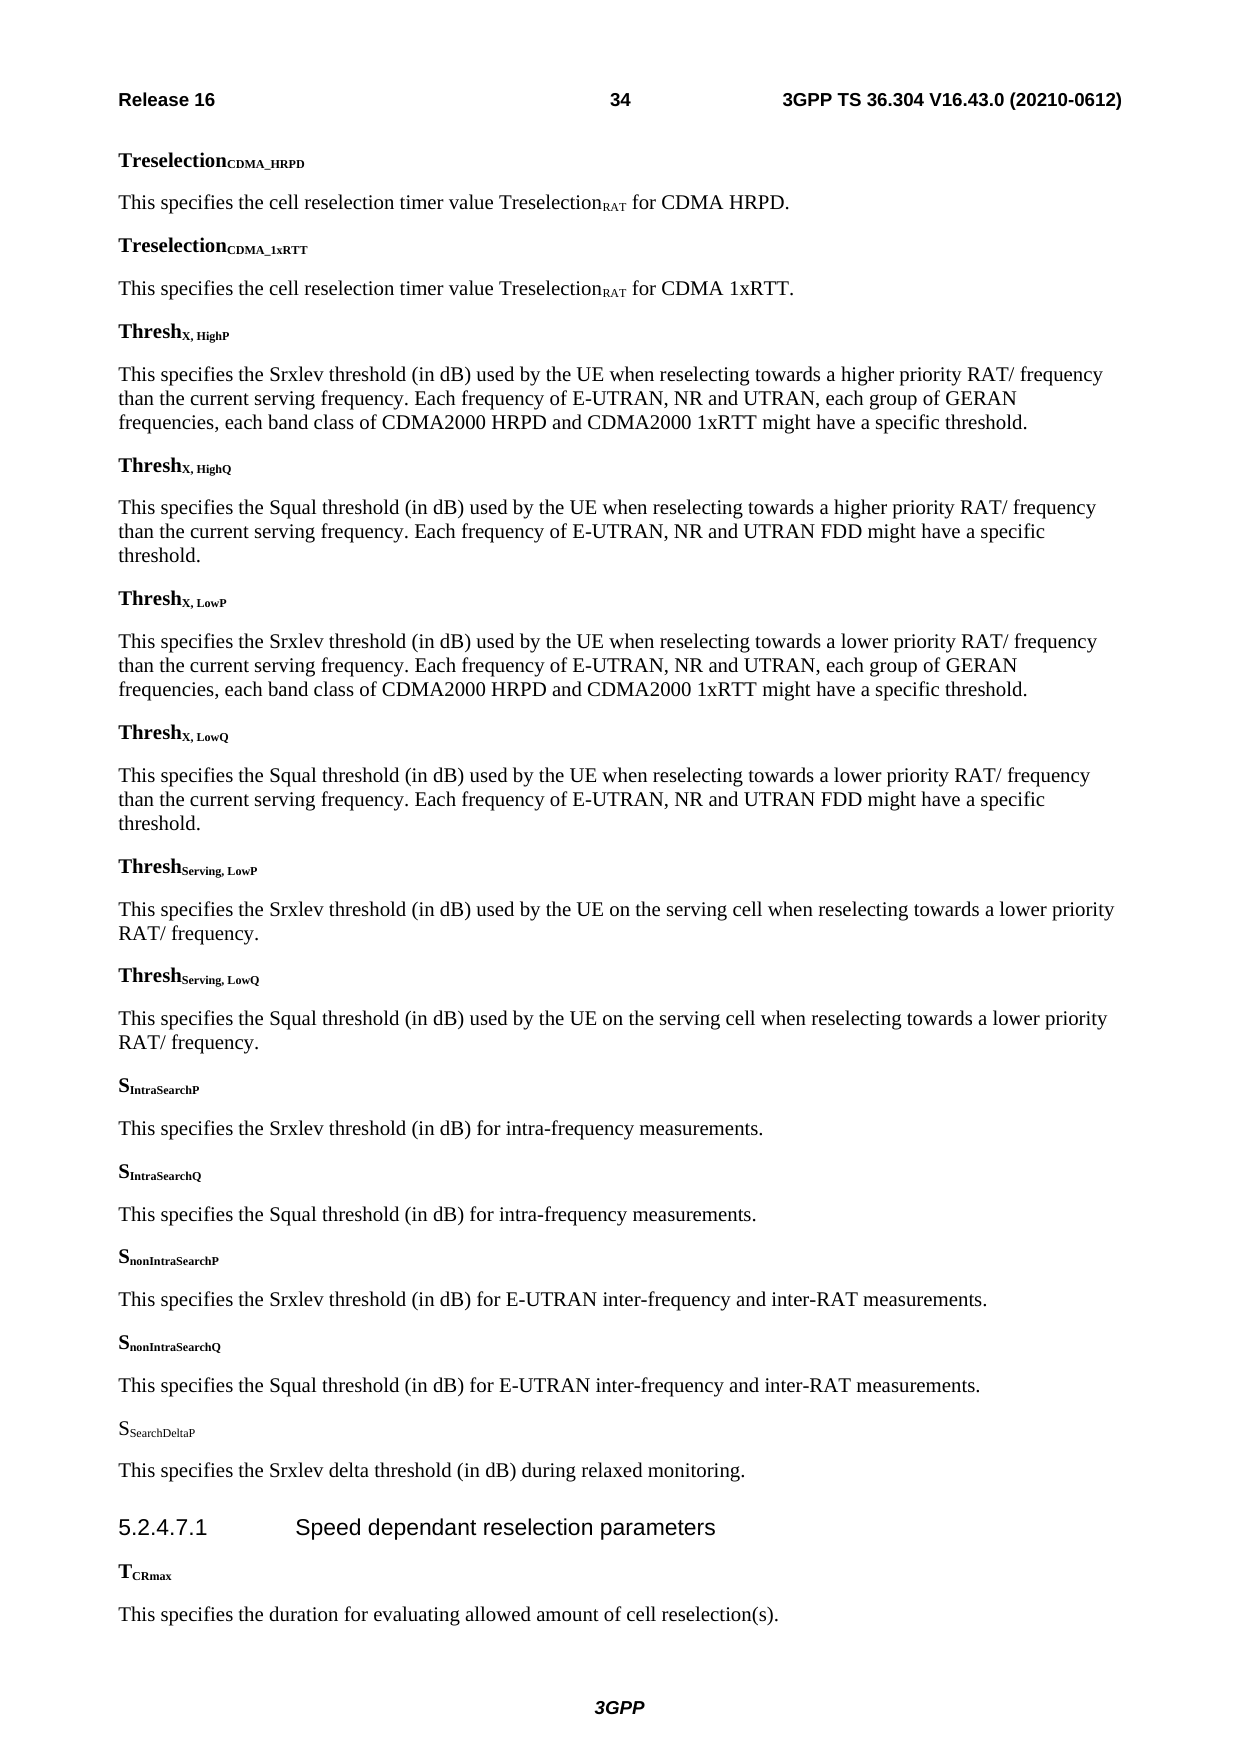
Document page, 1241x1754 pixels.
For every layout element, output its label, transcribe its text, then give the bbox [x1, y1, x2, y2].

text TreselectionCDMA_HRPD [118, 147, 1122, 172]
text This specifies the Squal threshold (in dB) for E-UTRAN inter-frequency and inter-RAT measurements. [118, 1373, 1122, 1397]
text ThreshX, HighQ [118, 452, 1122, 477]
text This specifies the Squal threshold (in dB) used by the UE when reselecting towards a higher priority RAT/ frequency than the current serving frequency. Each frequency of E-UTRAN, NR and UTRAN FDD might have a specific threshold. [118, 495, 1122, 567]
text ThreshServing, LowP [118, 854, 1122, 878]
text This specifies the Srxlev threshold (in dB) for E-UTRAN inter-frequency and inter-RAT measurements. [118, 1287, 1122, 1311]
subtitle 5.2.4.7.1 Speed dependant reselection parameters [118, 1514, 1122, 1540]
text This specifies the Squal threshold (in dB) used by the UE on the serving cell when reselecting towards a lower priority RAT/ frequency. [118, 1006, 1122, 1054]
text This specifies the duration for evaluating allowed amount of cell reselection(s). [118, 1602, 1122, 1626]
text This specifies the Srxlev threshold (in dB) for intra-frequency measurements. [118, 1116, 1122, 1140]
text TCRmax [118, 1559, 1122, 1583]
text This specifies the Srxlev threshold (in dB) used by the UE when reselecting towards a higher priority RAT/ frequency than the current serving frequency. Each frequency of E-UTRAN, NR and UTRAN, each group of GERAN frequencies, each band class of CDMA2000 HRPD and CDMA2000 1xRTT might have a specific threshold. [118, 362, 1122, 434]
text This specifies the cell reselection timer value TreselectionRAT for CDMA 1xRTT. [118, 276, 1122, 300]
text SIntraSearchQ [118, 1159, 1122, 1183]
text This specifies the Srxlev threshold (in dB) used by the UE when reselecting towards a lower priority RAT/ frequency than the current serving frequency. Each frequency of E-UTRAN, NR and UTRAN, each group of GERAN frequencies, each band class of CDMA2000 HRPD and CDMA2000 1xRTT might have a specific threshold. [118, 629, 1122, 701]
text This specifies the Srxlev threshold (in dB) used by the UE on the serving cell when reselecting towards a lower priority RAT/ frequency. [118, 897, 1122, 945]
text ThreshX, LowQ [118, 720, 1122, 744]
text SIntraSearchP [118, 1073, 1122, 1097]
text SnonIntraSearchP [118, 1244, 1122, 1268]
text SSearchDeltaP [118, 1416, 1122, 1440]
text SnonIntraSearchQ [118, 1330, 1122, 1354]
text This specifies the Squal threshold (in dB) for intra-frequency measurements. [118, 1202, 1122, 1226]
text ThreshServing, LowQ [118, 963, 1122, 987]
text ThreshX, HighP [118, 319, 1122, 343]
text This specifies the Squal threshold (in dB) used by the UE when reselecting towards a lower priority RAT/ frequency than the current serving frequency. Each frequency of E-UTRAN, NR and UTRAN FDD might have a specific threshold. [118, 763, 1122, 835]
text ThreshX, LowP [118, 586, 1122, 610]
text This specifies the cell reselection timer value TreselectionRAT for CDMA HRPD. [118, 190, 1122, 214]
text TreselectionCDMA_1xRTT [118, 233, 1122, 257]
text This specifies the Srxlev delta threshold (in dB) during relaxed monitoring. [118, 1458, 1122, 1482]
